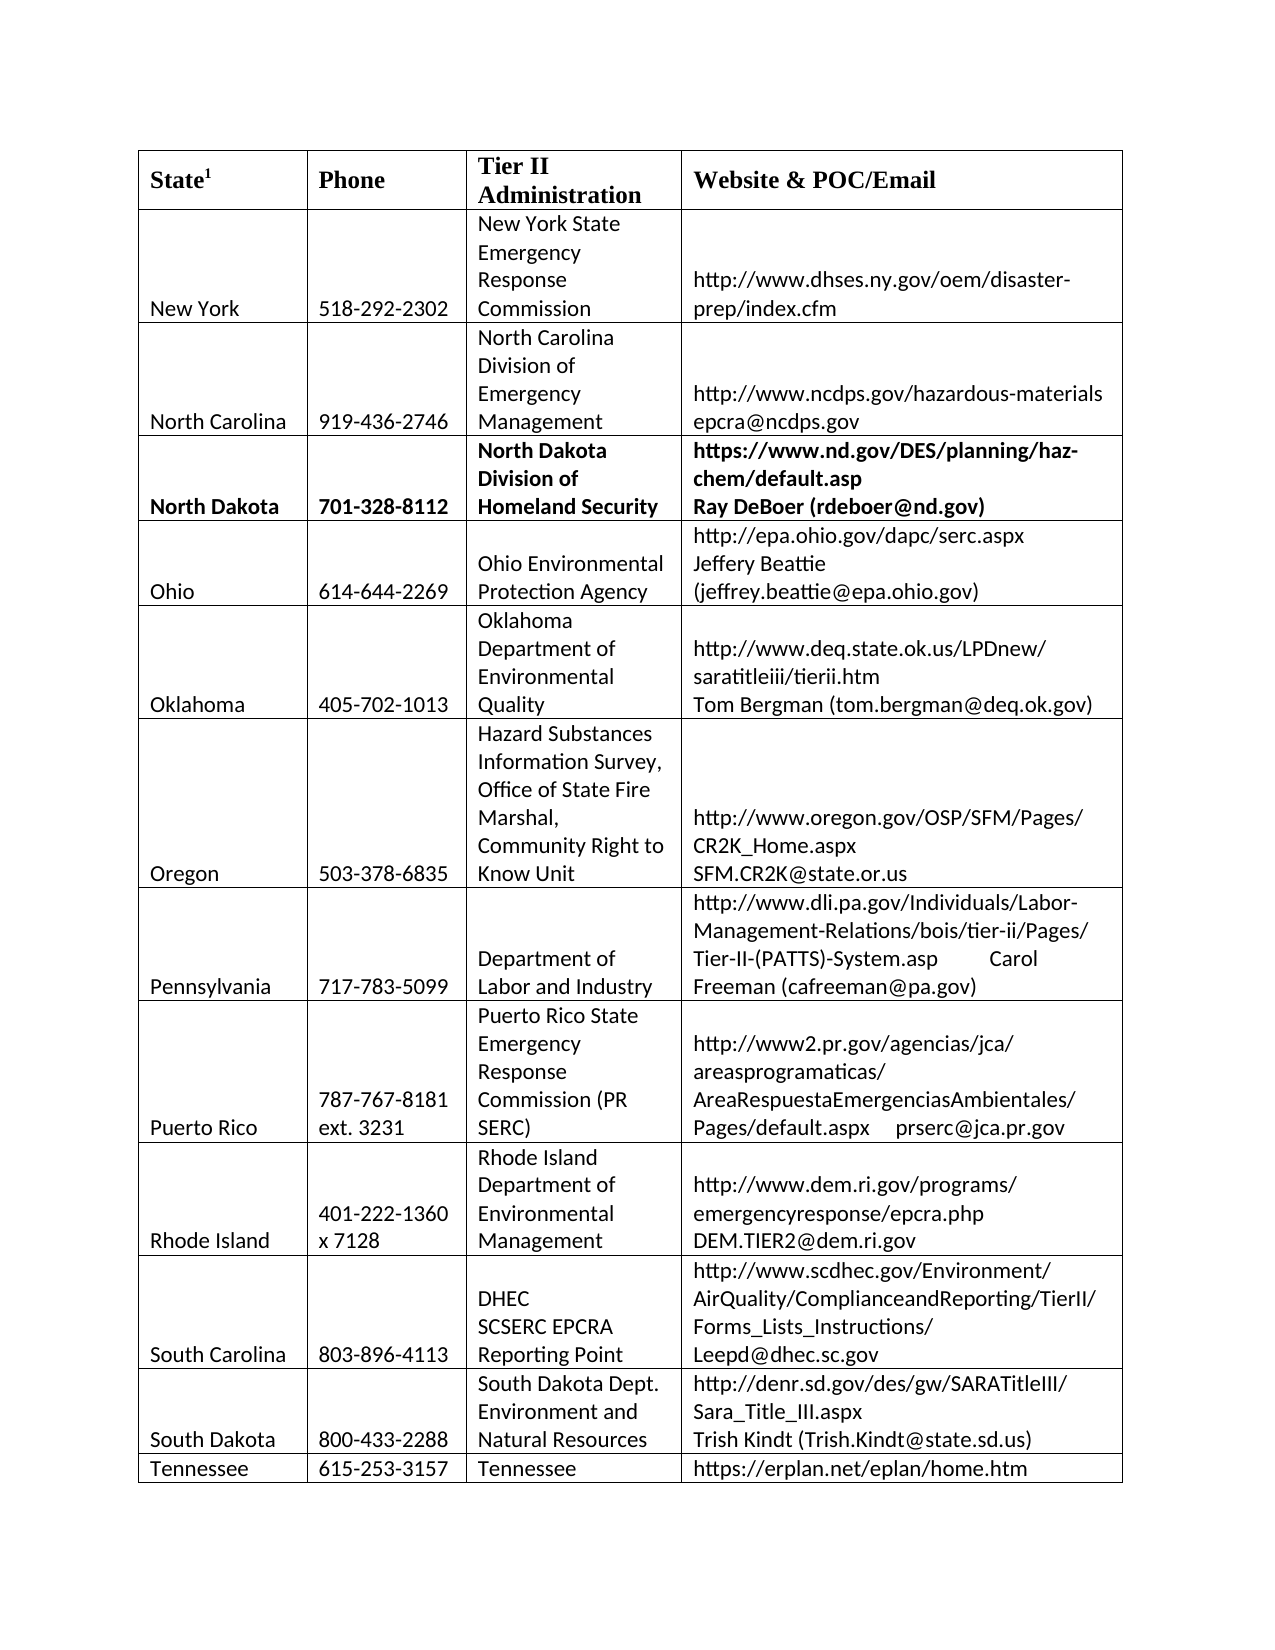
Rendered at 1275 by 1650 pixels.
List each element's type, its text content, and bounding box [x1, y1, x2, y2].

table_cell Pennsylvania [139, 888, 307, 1000]
table_cell South Dakota [139, 1369, 307, 1453]
table_cell 800-433-2288 [308, 1369, 466, 1453]
table_cell North Dakota Division of Homeland Security [467, 436, 681, 520]
table_cell http://www.dem.ri.gov/programs/emergencyresponse/epcra.php DEM.TIER2@dem.ri.gov [682, 1143, 1122, 1255]
table_cell New York [139, 210, 307, 322]
table_cell South Carolina [139, 1256, 307, 1368]
table_cell 717-783-5099 [308, 888, 466, 1000]
table_cell Department of Labor and Industry [467, 888, 681, 1000]
table_cell http://www.deq.state.ok.us/LPDnew/saratitleiii/tierii.htm Tom Bergman (tom.bergman@deq.ok.gov) [682, 606, 1122, 718]
table_cell South Dakota Dept. Environment and Natural Resources [467, 1369, 681, 1453]
table_cell Tennessee [139, 1454, 307, 1482]
table_cell http://www.dli.pa.gov/Individuals/Labor-Management-Relations/bois/tier-ii/Pages/Tier-II-(PATTS)-System.asp Carol Freeman (cafreeman@pa.gov) [682, 888, 1122, 1000]
table_cell http://www.oregon.gov/OSP/SFM/Pages/CR2K_Home.aspx SFM.CR2K@state.or.us [682, 719, 1122, 887]
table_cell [682, 1454, 1122, 1482]
table_cell Ohio [139, 521, 307, 605]
table_cell DHEC SCSERC EPCRA Reporting Point [467, 1256, 681, 1368]
table_cell Ohio Environmental Protection Agency [467, 521, 681, 605]
table_cell Oklahoma Department of Environmental Quality [467, 606, 681, 718]
table_cell 518-292-2302 [308, 210, 466, 322]
table_cell Oklahoma [139, 606, 307, 718]
table_header State1 [139, 151, 307, 208]
table_cell Hazard Substances Information Survey, Office of State Fire Marshal, Community Right to Know Unit [467, 719, 681, 887]
table_cell New York State Emergency Response Commission [467, 210, 681, 322]
table_cell North Dakota [139, 436, 307, 520]
table_cell http://epa.ohio.gov/dapc/serc.aspx Jeffery Beattie (jeffrey.beattie@epa.ohio.gov) [682, 521, 1122, 605]
table_cell North Carolina Division of Emergency Management [467, 323, 681, 435]
table_cell 803-896-4113 [308, 1256, 466, 1368]
table_cell 701-328-8112 [308, 436, 466, 520]
table_cell Puerto Rico State Emergency Response Commission (PR SERC) [467, 1001, 681, 1142]
table_cell Rhode Island [139, 1143, 307, 1255]
table_header Phone [308, 151, 466, 208]
table_header Tier II Administration [467, 151, 681, 208]
table_cell Tennessee Emergency Response Council [467, 1454, 681, 1482]
table_cell 615-253-3157 [308, 1454, 466, 1482]
table_cell Rhode Island Department of Environmental Management [467, 1143, 681, 1255]
table_cell http://www.dhses.ny.gov/oem/disaster-prep/index.cfm [682, 210, 1122, 322]
table_cell https://www.nd.gov/DES/planning/haz-chem/default.asp Ray DeBoer (rdeboer@nd.gov) [682, 436, 1122, 520]
table_cell North Carolina [139, 323, 307, 435]
table_cell http://www2.pr.gov/agencias/jca/areasprogramaticas/AreaRespuestaEmergenciasAmbientales/Pages/default.aspx prserc@jca.pr.gov [682, 1001, 1122, 1142]
table_cell 405-702-1013 [308, 606, 466, 718]
table_cell http://www.scdhec.gov/Environment/AirQuality/ComplianceandReporting/TierII/Forms_Lists_Instructions/ Leepd@dhec.sc.gov [682, 1256, 1122, 1368]
table_cell 401-222-1360 x 7128 [308, 1143, 466, 1255]
table_cell http://denr.sd.gov/des/gw/SARATitleIII/Sara_Title_III.aspx Trish Kindt (Trish.Kindt@state.sd.us) [682, 1369, 1122, 1453]
table_cell 614-644-2269 [308, 521, 466, 605]
table_cell 787-767-8181 ext. 3231 [308, 1001, 466, 1142]
table_cell 503-378-6835 [308, 719, 466, 887]
table_cell Oregon [139, 719, 307, 887]
table_header Website & POC/Email [682, 151, 1122, 208]
table_cell Puerto Rico [139, 1001, 307, 1142]
table_cell http://www.ncdps.gov/hazardous-materials epcra@ncdps.gov [682, 323, 1122, 435]
table_cell 919-436-2746 [308, 323, 466, 435]
